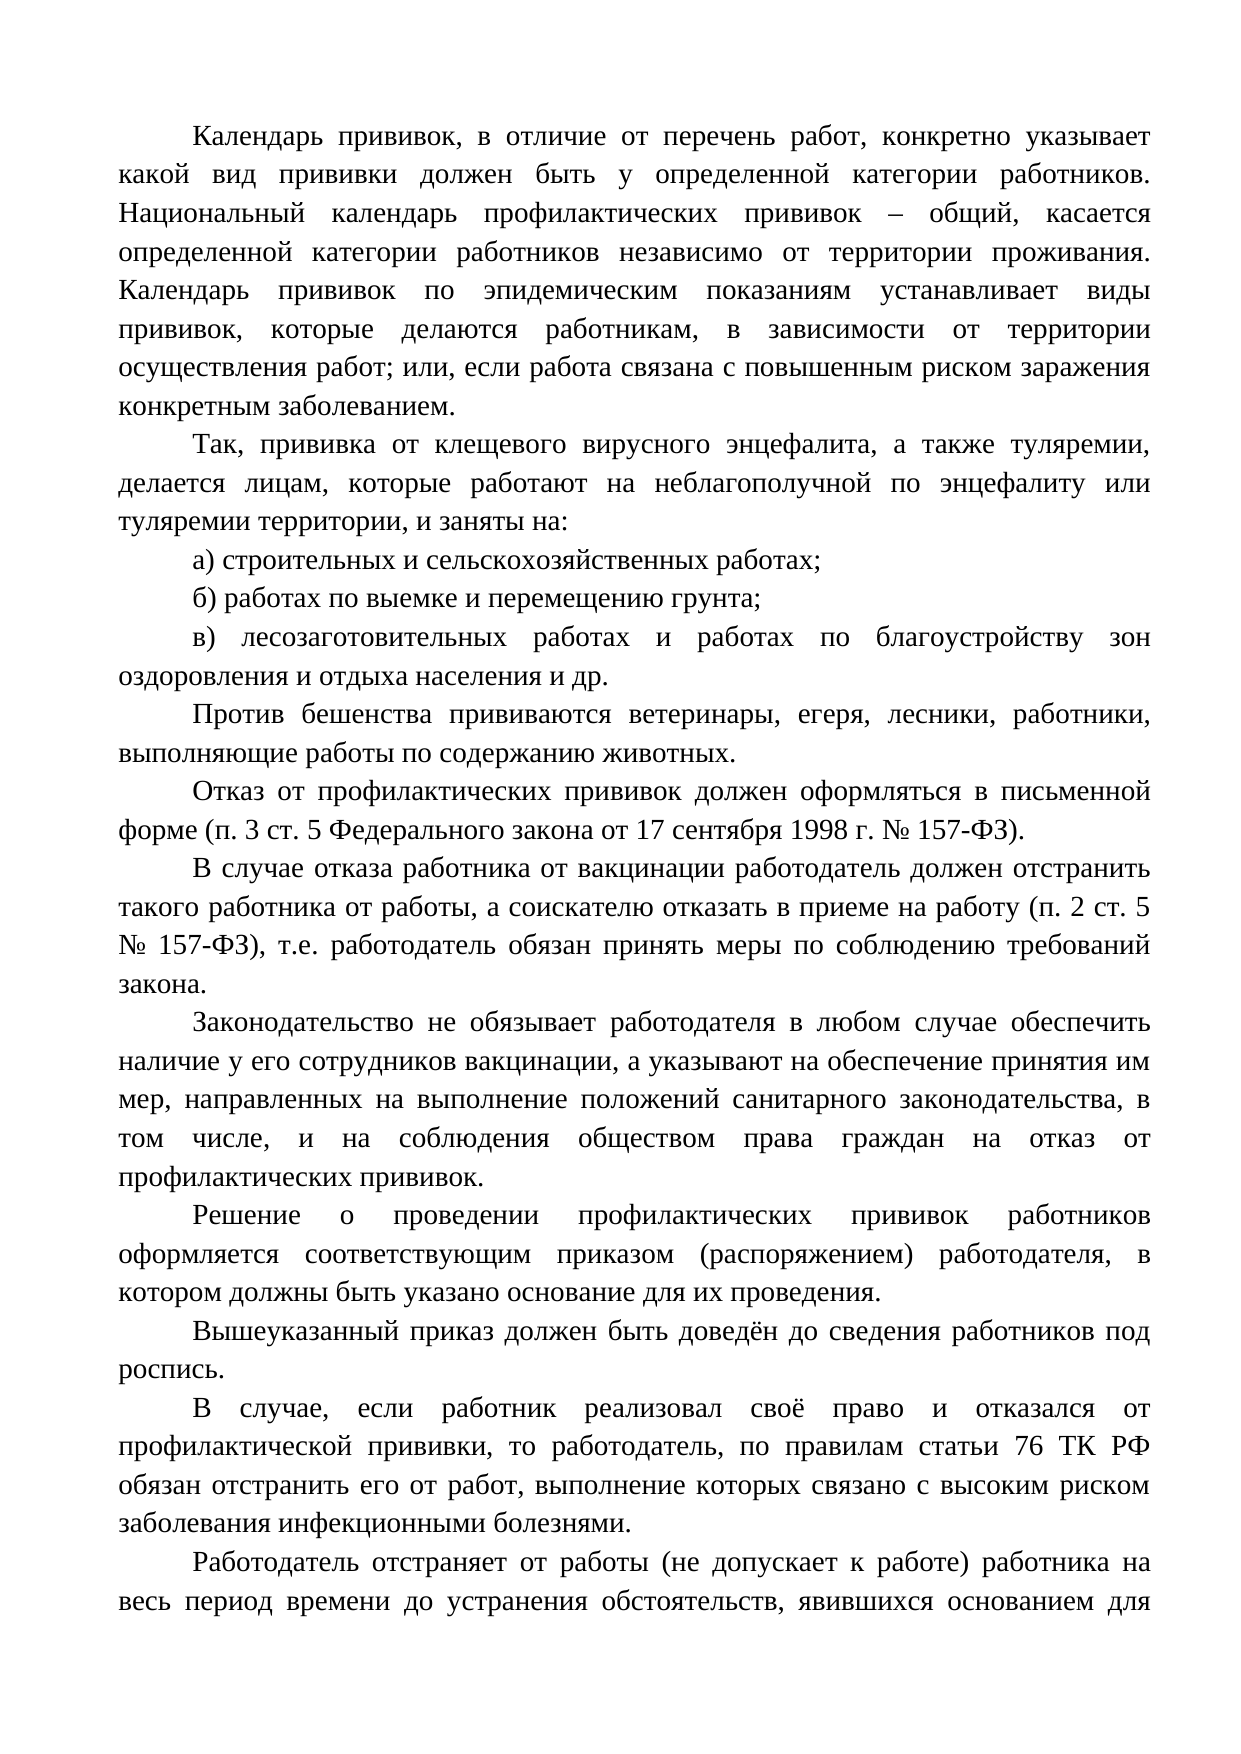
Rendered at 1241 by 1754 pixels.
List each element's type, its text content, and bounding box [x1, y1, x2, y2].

text Отказ от профилактических прививок должен оформляться в письменной форме (п. 3 ст. 5 Федерального закона от 17 сентября 1998 г. № 157-ФЗ). [118, 773, 1152, 845]
text б) работах по выемке и перемещению грунта; [118, 581, 1152, 614]
text Законодательство не обязывает работодателя в любом случае обеспечить наличие у его сотрудников вакцинации, а указывают на обеспечение принятия им мер, направленных на выполнение положений санитарного законодательства, в том числе, и на соблюдения обществом права граждан на отказ от профилактических прививок. [118, 1004, 1152, 1192]
text Вышеуказанный приказ должен быть доведён до сведения работников под роспись. [118, 1313, 1152, 1385]
text Решение о проведении профилактических прививок работников оформляется соответствующим приказом (распоряжением) работодателя, в котором должны быть указано основание для их проведения. [118, 1197, 1152, 1308]
text B случае, если работник реализовал своё право и отказался от профилактической прививки, то работодатель, по правилам статьи 76 ТК РФ обязан отстранить его от работ, выполнение которых связано с высоким риском заболевания инфекционными болезнями. [118, 1390, 1152, 1539]
text а) строительных и сельскохозяйственных работах; [118, 542, 1152, 576]
text В случае отказа работника от вакцинации работодатель должен отстранить такого работника от работы, а соискателю отказать в приеме на работу (п. 2 ст. 5 № 157-ФЗ), т.е. работодатель обязан принять меры по соблюдению требований закона. [118, 850, 1152, 999]
text в) лесозаготовительных работах и работах по благоустройству зон оздоровления и отдыха населения и др. [118, 619, 1152, 691]
text Против бешенства прививаются ветеринары, егеря, лесники, работники, выполняющие работы по содержанию животных. [118, 696, 1152, 768]
text Календарь прививок, в отличие от перечень работ, конкретно указывает какой вид прививки должен быть у определенной категории работников. Национальный календарь профилактических прививок – общий, касается определенной категории работников независимо от территории проживания. Календарь прививок по эпидемическим показаниям устанавливает виды прививок, которые делаются работникам, в зависимости от территории осуществления работ; или, если работа связана с повышенным риском заражения конкретным заболеванием. [118, 118, 1152, 421]
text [118, 1544, 1152, 1616]
text Так, прививка от клещевого вирусного энцефалита, а также туляремии, делается лицам, которые работают на неблагополучной по энцефалиту или туляремии территории, и заняты на: [118, 426, 1152, 537]
